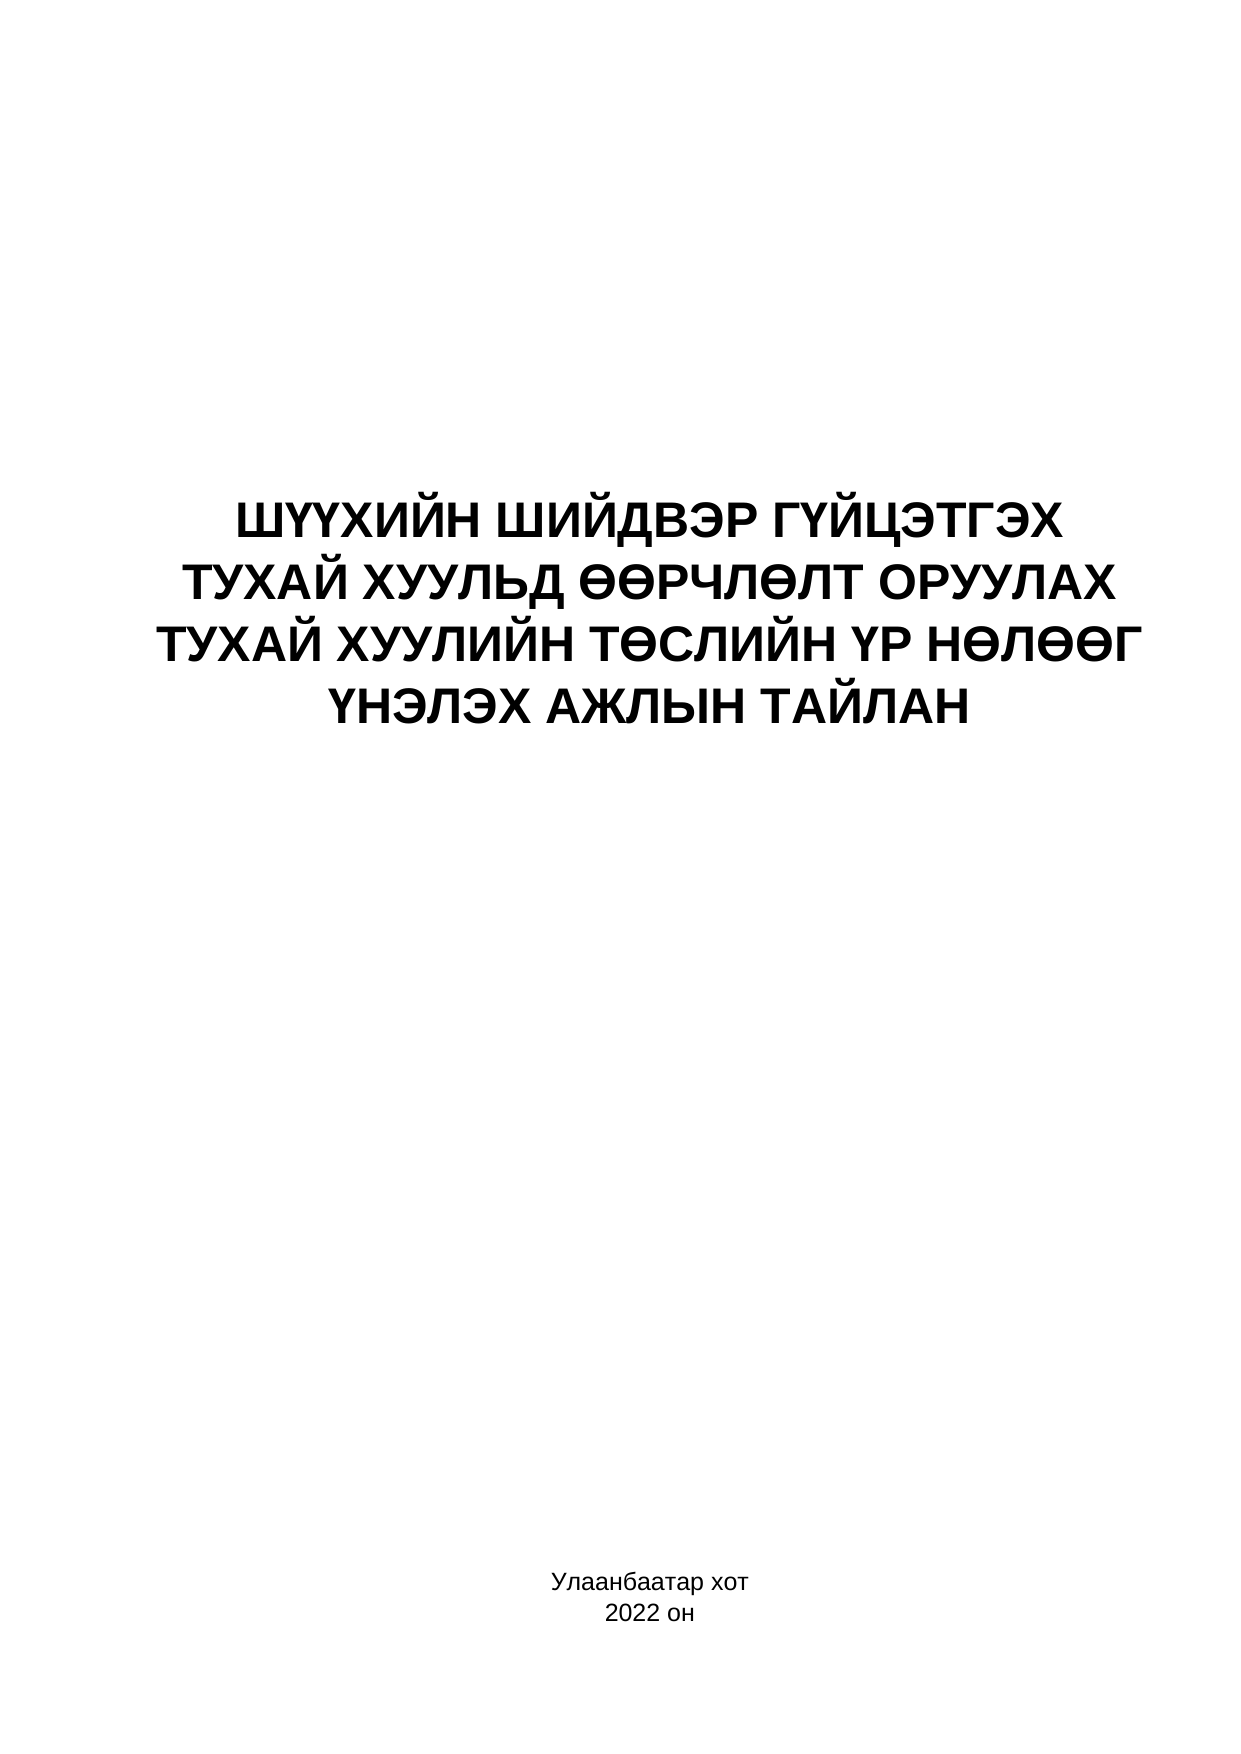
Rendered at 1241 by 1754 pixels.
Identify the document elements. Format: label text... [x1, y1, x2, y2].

text Улаанбаатар хот [148, 1567, 1152, 1595]
text ШҮҮХИЙН ШИЙДВЭР ГҮЙЦЭТГЭХ ТУХАЙ ХУУЛЬД ӨӨРЧЛӨЛТ ОРУУЛАХ ТУХАЙ ХУУЛИЙН ТӨСЛИЙН ҮР НӨЛӨӨГ ҮНЭЛЭХ АЖЛЫН ТАЙЛАН [148, 491, 1152, 734]
text 2022 он [148, 1598, 1152, 1626]
